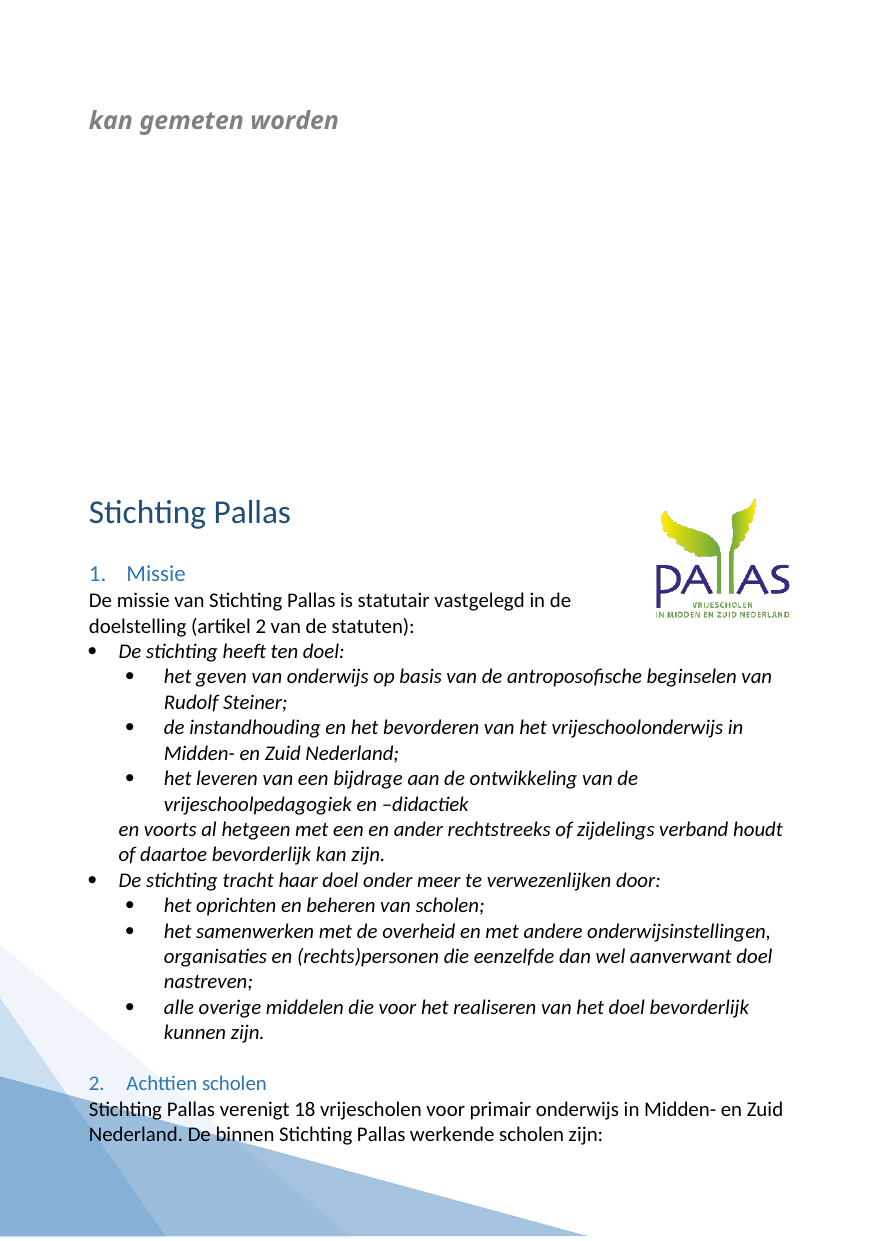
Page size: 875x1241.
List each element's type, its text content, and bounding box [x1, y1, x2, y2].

list Missie [89, 559, 648, 587]
text Stichting Pallas [89, 491, 648, 531]
list alle overige middelen die voor het realiseren van het doel bevorderlijk kunnen zijn. [126, 994, 797, 1045]
text en voorts al hetgeen met een en ander rechtstreeks of zijdelings verband houdt of daartoe bevorderlijk kan zijn. [89, 816, 797, 867]
list het samenwerken met de overheid en met andere onderwijsinstellingen, organisaties en (rechts)personen die eenzelfde dan wel aanverwant doel nastreven; [126, 918, 797, 994]
text kan gemeten worden [89, 103, 797, 137]
list De stichting heeft ten doel: [89, 638, 797, 664]
list het leveren van een bijdrage aan de ontwikkeling van de vrijeschoolpedagogiek en –didactiek [126, 765, 797, 816]
text De missie van Stichting Pallas is statutair vastgelegd in de doelstelling (artikel 2 van de statuten): [89, 587, 648, 638]
picture [648, 490, 797, 639]
list Achttien scholen [89, 1070, 797, 1096]
list het oprichten en beheren van scholen; [126, 892, 797, 918]
text Stichting Pallas verenigt 18 vrijescholen voor primair onderwijs in Midden- en Zuid Nederland. De binnen Stichting Pallas werkende scholen zijn: [89, 1096, 797, 1147]
list De stichting tracht haar doel onder meer te verwezenlijken door: [89, 867, 797, 892]
list het geven van onderwijs op basis van de antroposofische beginselen van Rudolf Steiner; [126, 664, 797, 714]
list de instandhouding en het bevorderen van het vrijeschoolonderwijs in Midden- en Zuid Nederland; [126, 714, 797, 765]
